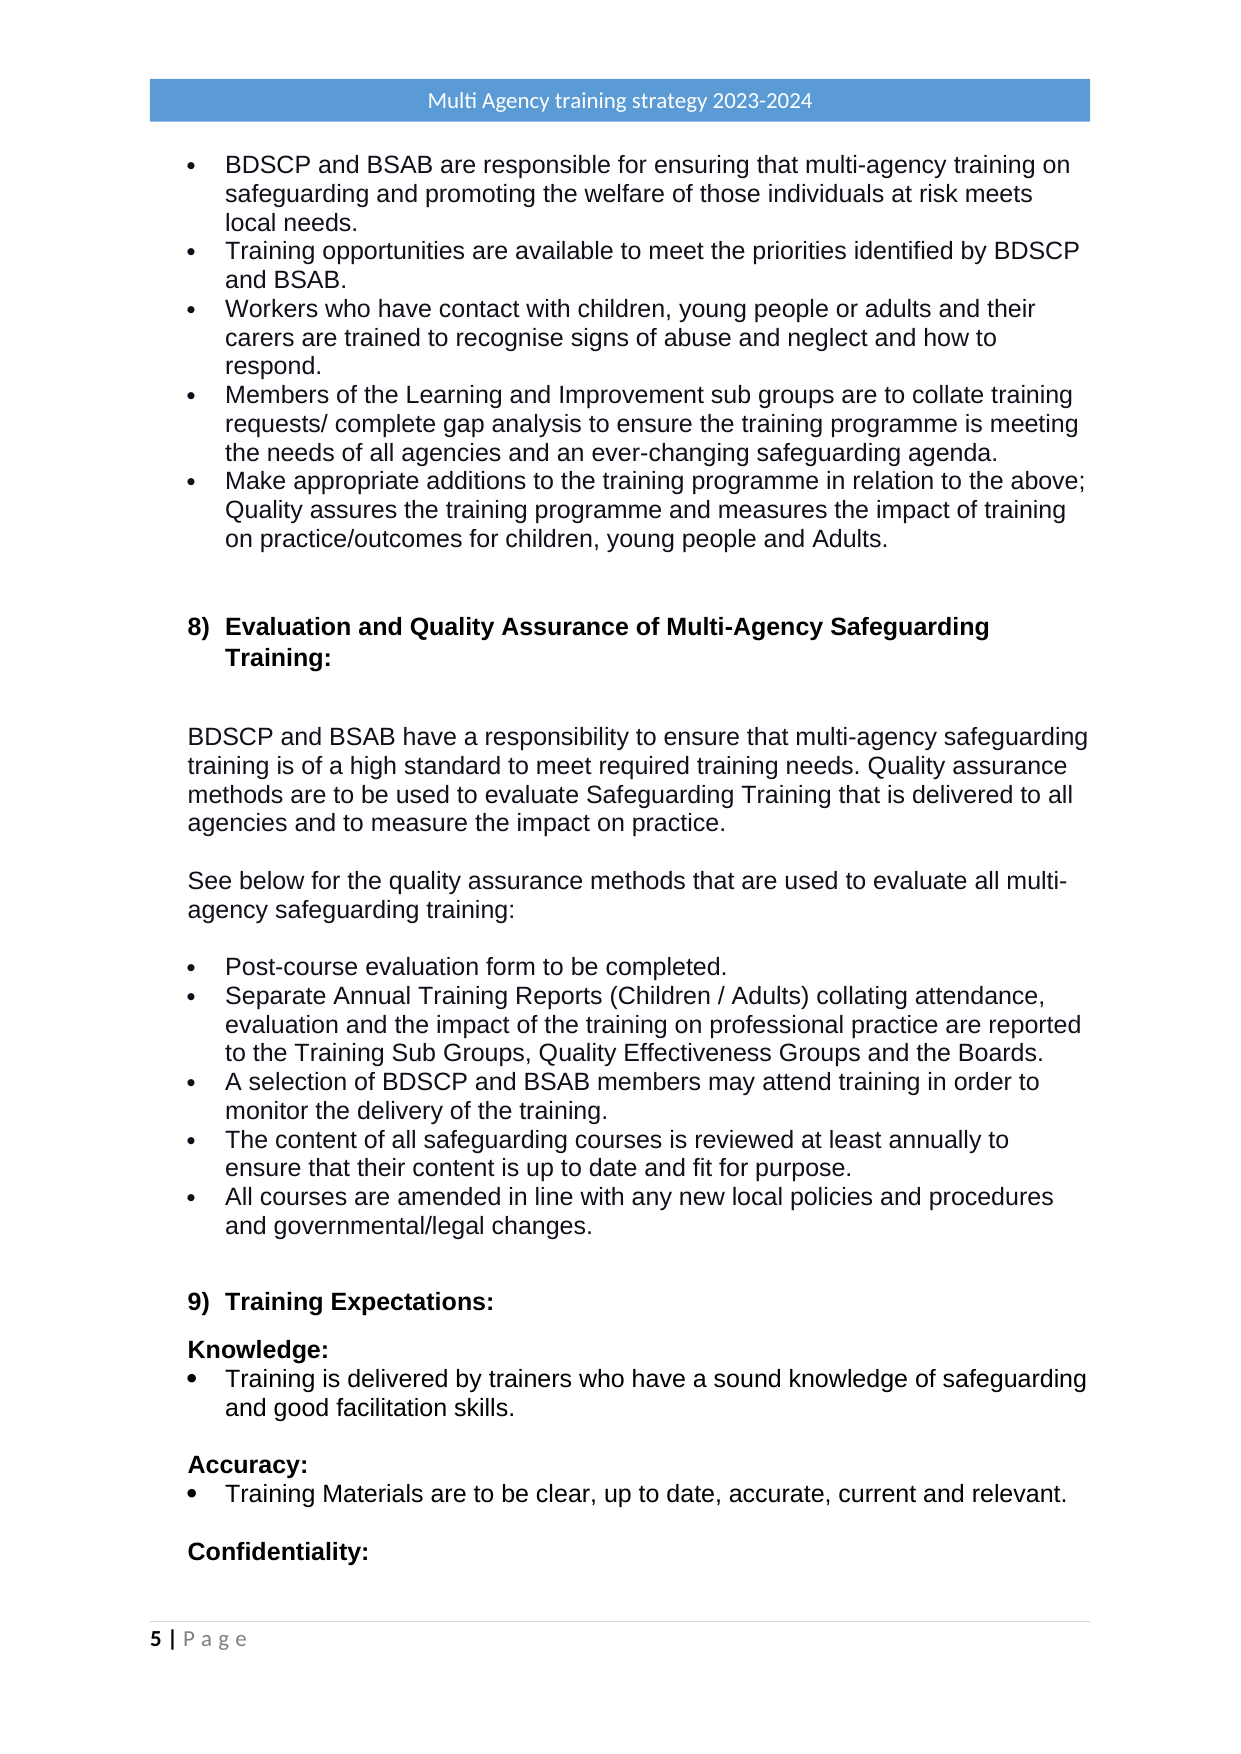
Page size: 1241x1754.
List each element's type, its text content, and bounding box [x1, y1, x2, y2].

list Training Materials are to be clear, up to date, accurate, current and relevant. [187, 1479, 1090, 1508]
list Post-course evaluation form to be completed. [187, 952, 1090, 981]
list BDSCP and BSAB are responsible for ensuring that multi-agency training on safeguarding and promoting the welfare of those individuals at risk meets local needs. [187, 150, 1090, 236]
list Evaluation and Quality Assurance of Multi-Agency Safeguarding Training: [187, 612, 1090, 672]
list Training opportunities are available to meet the priorities identified by BDSCP and BSAB. [187, 236, 1090, 294]
list The content of all safeguarding courses is reviewed at least annually to ensure that their content is up to date and fit for purpose. [187, 1124, 1090, 1182]
text Knowledge: [150, 1335, 1090, 1364]
list Confidentiality: [150, 1536, 1090, 1565]
list Training Expectations: [187, 1287, 1090, 1316]
text BDSCP and BSAB have a responsibility to ensure that multi-agency safeguarding training is of a high standard to meet required training needs. Quality assurance methods are to be used to evaluate Safeguarding Training that is delivered to all agencies and to measure the impact on practice. [187, 722, 1090, 837]
list Members of the Learning and Improvement sub groups are to collate training requests/ complete gap analysis to ensure the training programme is meeting the needs of all agencies and an ever-changing safeguarding agenda. [187, 380, 1090, 466]
list A selection of BDSCP and BSAB members may attend training in order to monitor the delivery of the training. [187, 1067, 1090, 1124]
list Accuracy: [150, 1450, 1090, 1479]
list Separate Annual Training Reports (Children / Adults) collating attendance, evaluation and the impact of the training on professional practice are reported to the Training Sub Groups, Quality Effectiveness Groups and the Boards. [187, 981, 1090, 1067]
list All courses are amended in line with any new local policies and procedures and governmental/legal changes. [187, 1182, 1090, 1239]
list Training is delivered by trainers who have a sound knowledge of safeguarding and good facilitation skills. [187, 1364, 1090, 1421]
text See below for the quality assurance methods that are used to evaluate all multi-agency safeguarding training: [187, 866, 1090, 923]
list Make appropriate additions to the training programme in relation to the above; Quality assures the training programme and measures the impact of training on practice/outcomes for children, young people and Adults. [187, 466, 1090, 552]
list Workers who have contact with children, young people or adults and their carers are trained to recognise signs of abuse and neglect and how to respond. [187, 294, 1090, 380]
